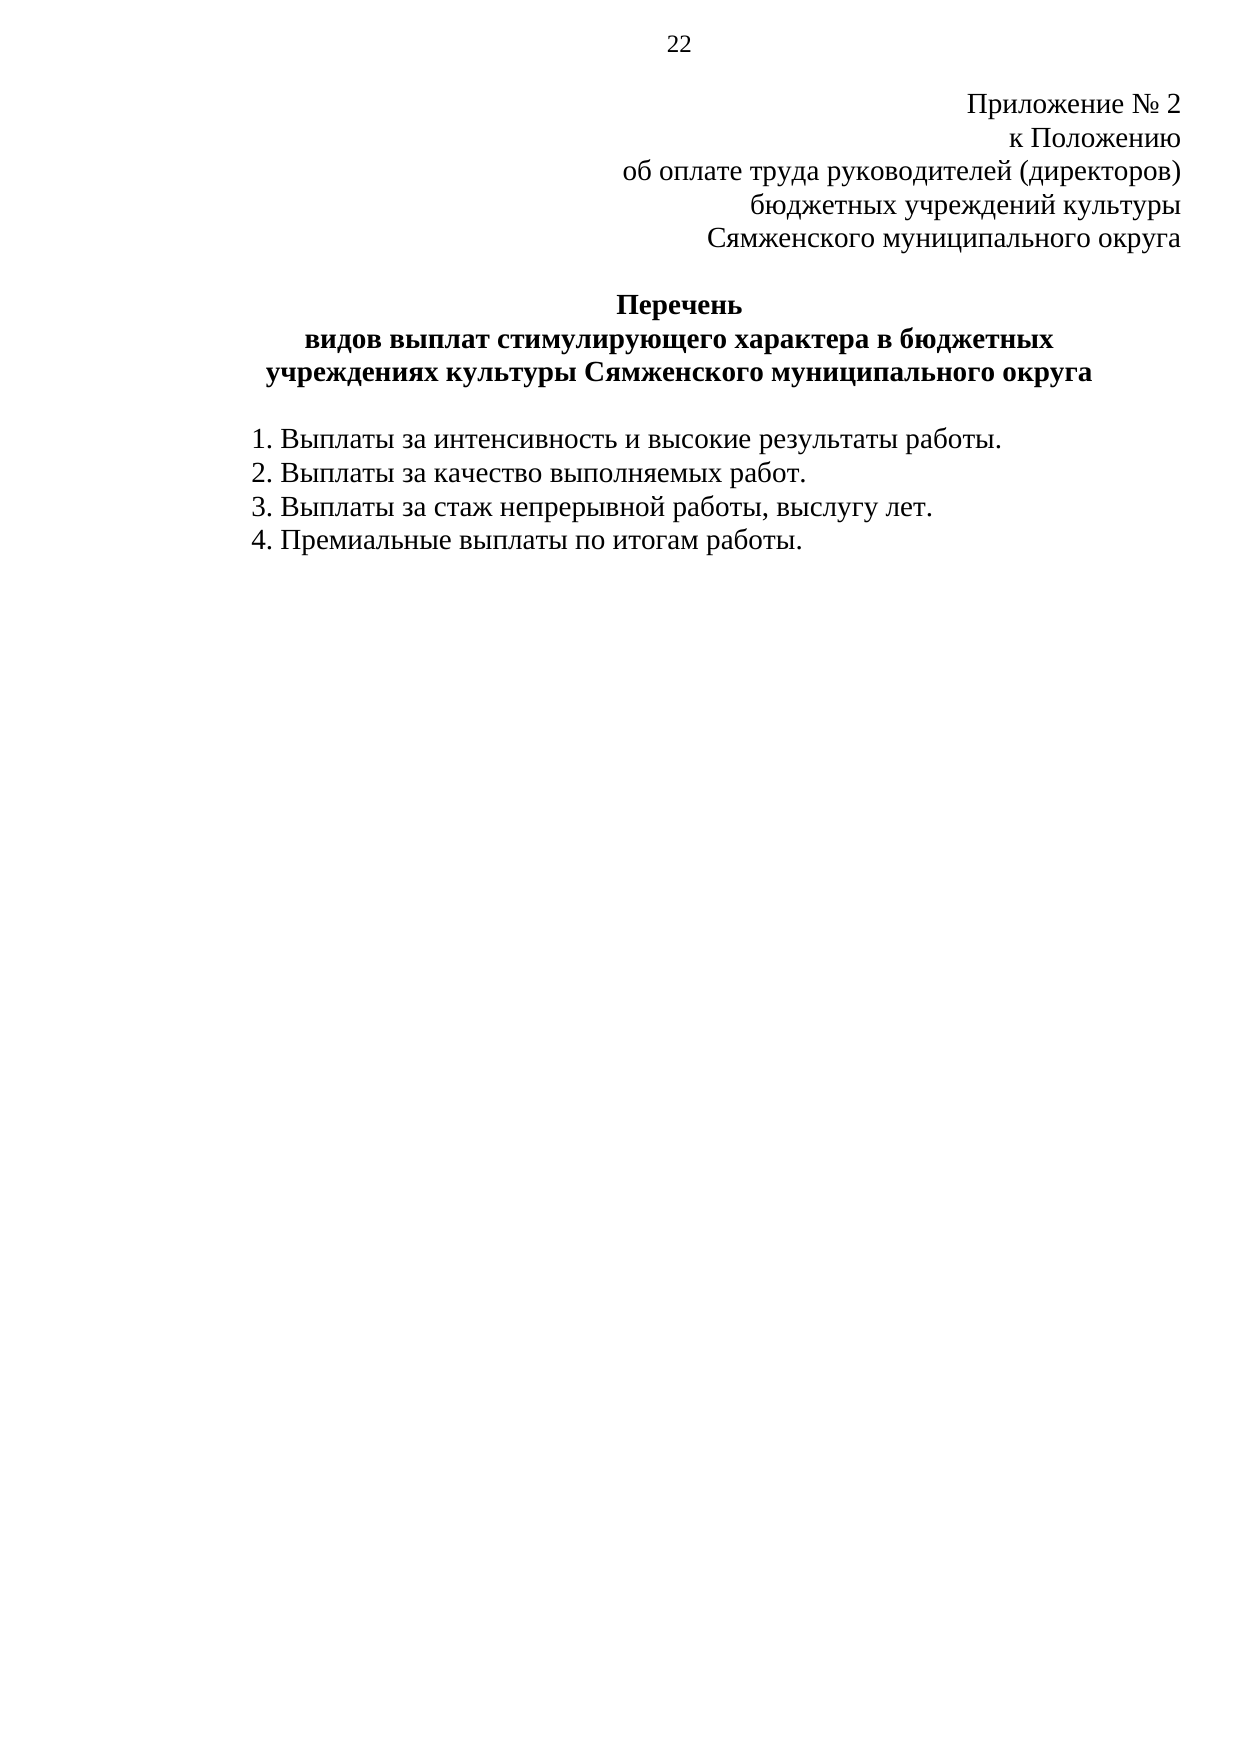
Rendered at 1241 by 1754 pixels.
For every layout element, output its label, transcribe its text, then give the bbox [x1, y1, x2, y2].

text бюджетных учреждений культуры [177, 187, 1181, 220]
text 3. Выплаты за стаж непрерывной работы, выслугу лет. [177, 489, 1181, 522]
text Приложение № 2 [177, 86, 1181, 120]
text 1. Выплаты за интенсивность и высокие результаты работы. [177, 422, 1181, 455]
title Перечень [177, 287, 1181, 321]
title учреждениях культуры Сямженского муниципального округа [177, 354, 1181, 388]
text 4. Премиальные выплаты по итогам работы. [177, 522, 1181, 556]
text Сямженского муниципального округа [177, 220, 1181, 254]
text 2. Выплаты за качество выполняемых работ. [177, 455, 1181, 489]
text об оплате труда руководителей (директоров) [177, 153, 1181, 187]
text к Положению [177, 120, 1181, 153]
title видов выплат стимулирующего характера в бюджетных [177, 321, 1181, 354]
